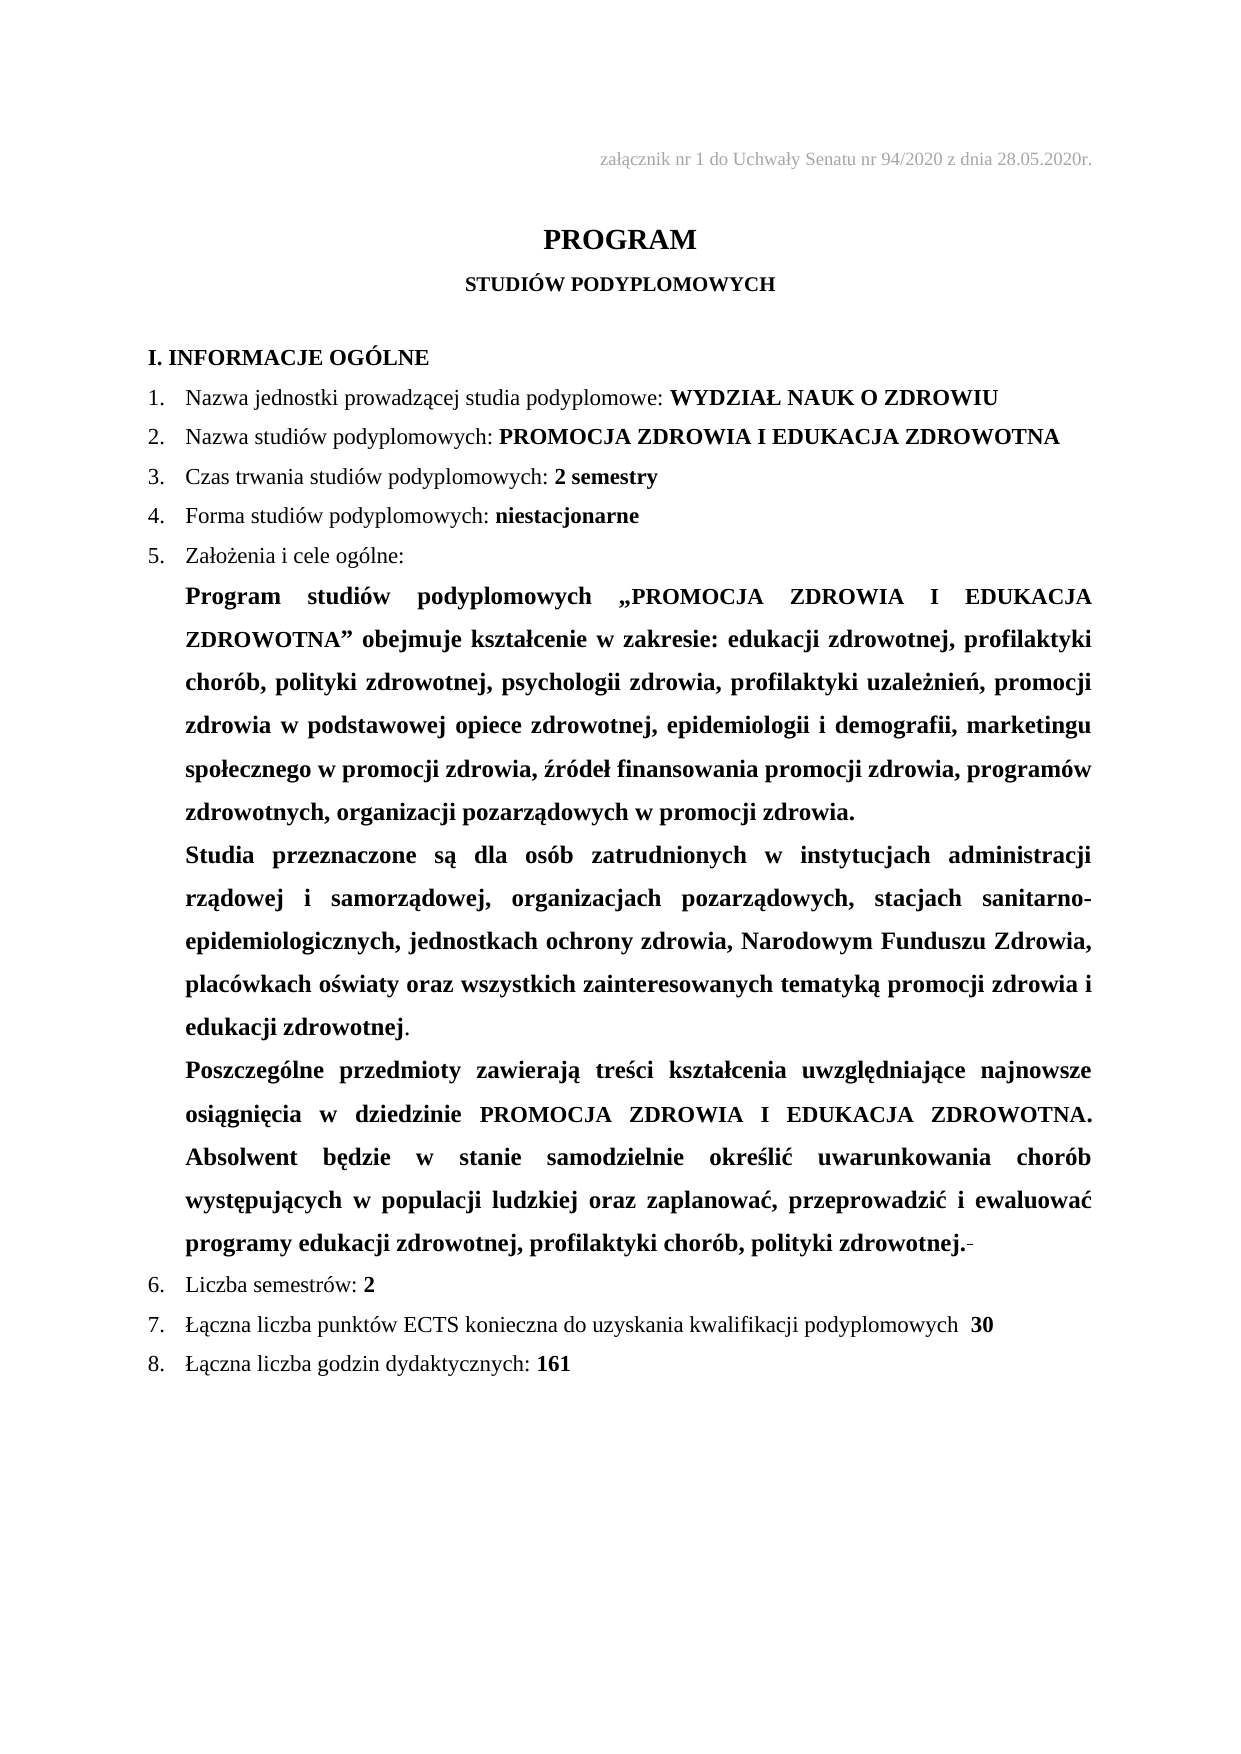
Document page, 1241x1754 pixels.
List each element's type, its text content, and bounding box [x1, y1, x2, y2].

list Forma studiów podyplomowych: niestacjonarne [148, 502, 1093, 528]
list Założenia i cele ogólne: [148, 542, 1093, 568]
text Studia przeznaczone są dla osób zatrudnionych w instytucjach administracji rządowej i samorządowej, organizacjach pozarządowych, stacjach sanitarno-epidemiologicznych, jednostkach ochrony zdrowia, Narodowym Funduszu Zdrowia, placówkach oświaty oraz wszystkich zainteresowanych tematyką promocji zdrowia i edukacji zdrowotnej. [185, 840, 1093, 1041]
list Czas trwania studiów podyplomowych: 2 semestry [148, 463, 1093, 489]
list Nazwa jednostki prowadzącej studia podyplomowe: WYDZIAŁ NAUK O ZDROWIU [148, 384, 1093, 410]
list Nazwa studiów podyplomowych: PROMOCJA ZDROWIA I EDUKACJA ZDROWOTNA [148, 423, 1093, 449]
list Liczba semestrów: 2 [148, 1271, 1093, 1297]
text Program studiów podyplomowych „PROMOCJA ZDROWIA I EDUKACJA ZDROWOTNA” obejmuje kształcenie w zakresie: edukacji zdrowotnej, profilaktyki chorób, polityki zdrowotnej, psychologii zdrowia, profilaktyki uzależnień, promocji zdrowia w podstawowej opiece zdrowotnej, epidemiologii i demografii, marketingu społecznego w promocji zdrowia, źródeł finansowania promocji zdrowia, programów zdrowotnych, organizacji pozarządowych w promocji zdrowia. [185, 581, 1093, 826]
text I. INFORMACJE OGÓLNE [148, 344, 1093, 371]
text STUDIÓW PODYPLOMOWYCH [148, 272, 1093, 296]
list Łączna liczba punktów ECTS konieczna do uzyskania kwalifikacji podyplomowych 30 [148, 1311, 1093, 1337]
text PROGRAM [148, 222, 1093, 255]
text Poszczególne przedmioty zawierają treści kształcenia uwzględniające najnowsze osiągnięcia w dziedzinie PROMOCJA ZDROWIA I EDUKACJA ZDROWOTNA. Absolwent będzie w stanie samodzielnie określić uwarunkowania chorób występujących w populacji ludzkiej oraz zaplanować, przeprowadzić i ewaluować programy edukacji zdrowotnej, profilaktyki chorób, polityki zdrowotnej. [185, 1056, 1093, 1257]
text załącznik nr 1 do Uchwały Senatu nr 94/2020 z dnia 28.05.2020r. [148, 148, 1093, 169]
list Łączna liczba godzin dydaktycznych: 161 [148, 1350, 1093, 1376]
